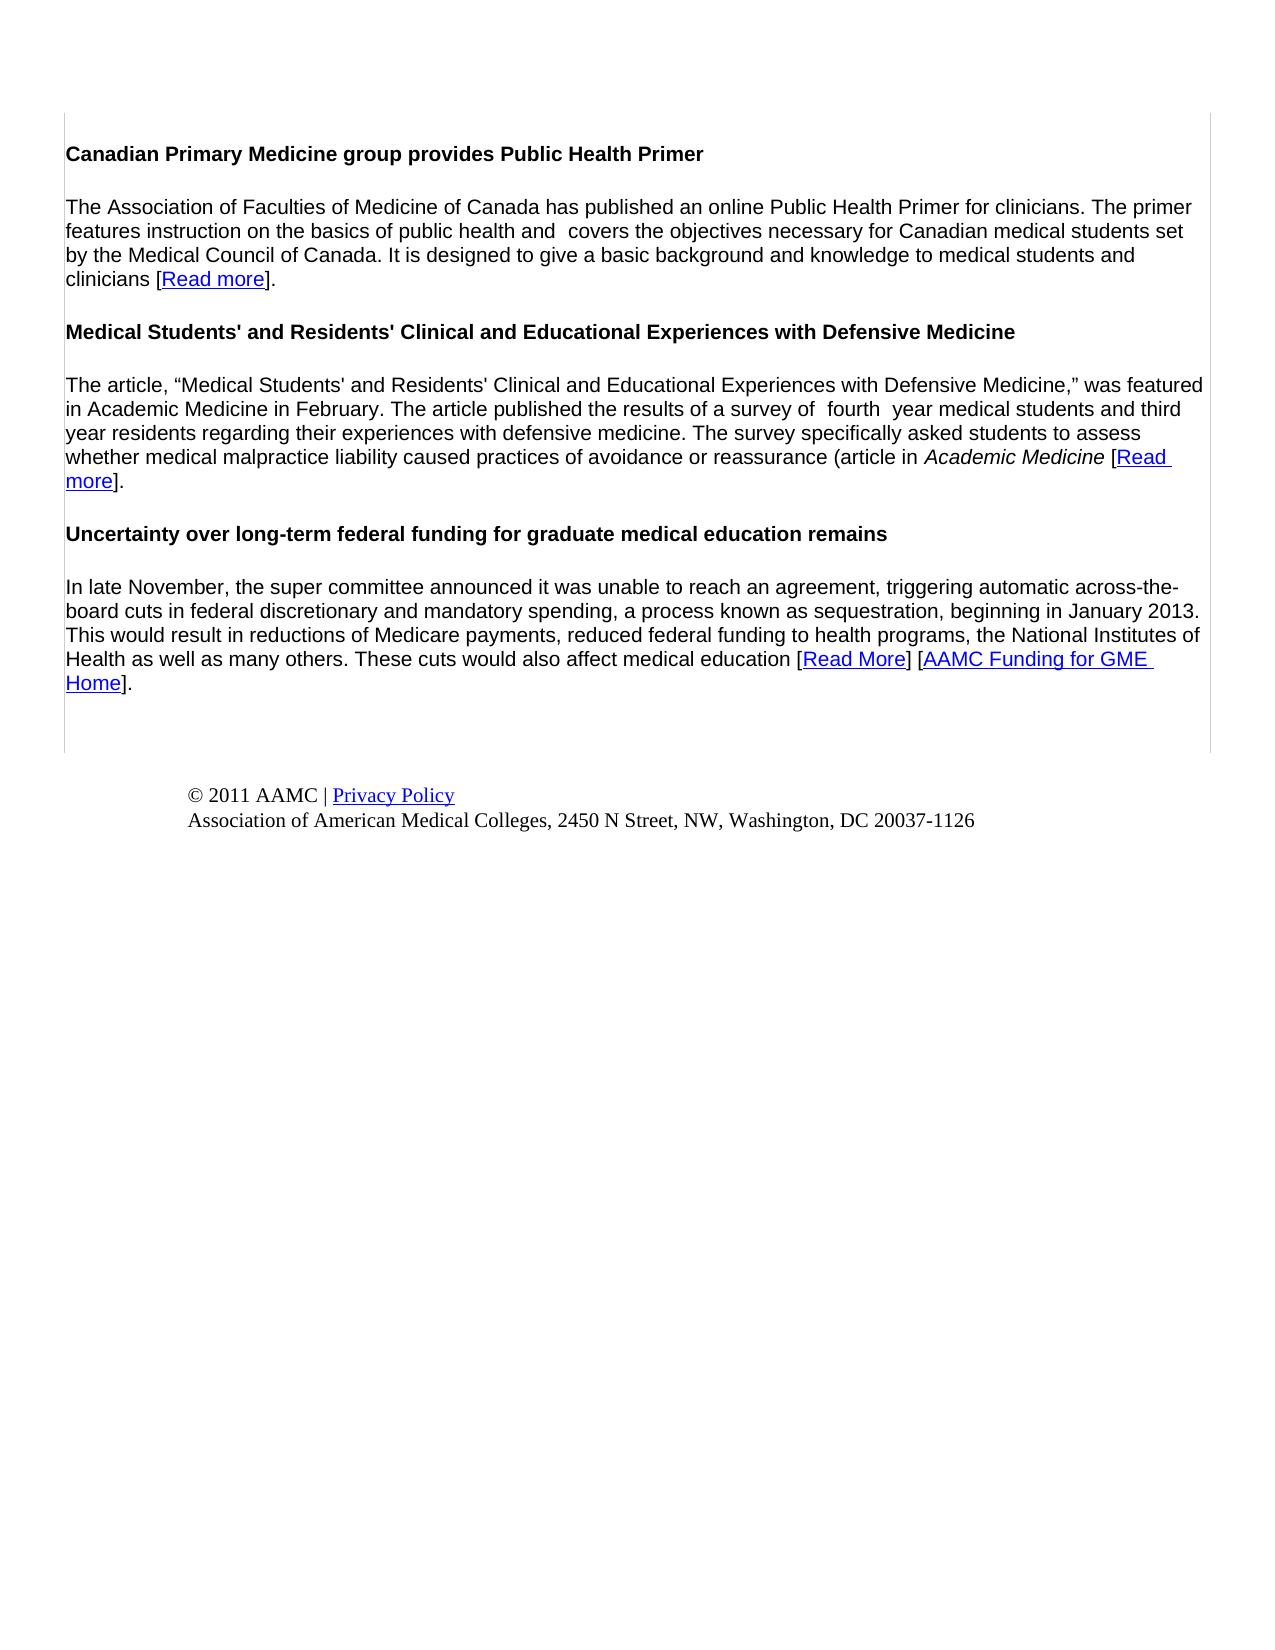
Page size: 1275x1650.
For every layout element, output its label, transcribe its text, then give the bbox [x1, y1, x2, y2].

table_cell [65, 113, 1210, 753]
text © 2011 AAMC | Privacy Policy Association of American Medical Colleges, 2450 N Street, NW, Washington, DC 20037-1126 [187, 783, 1087, 832]
